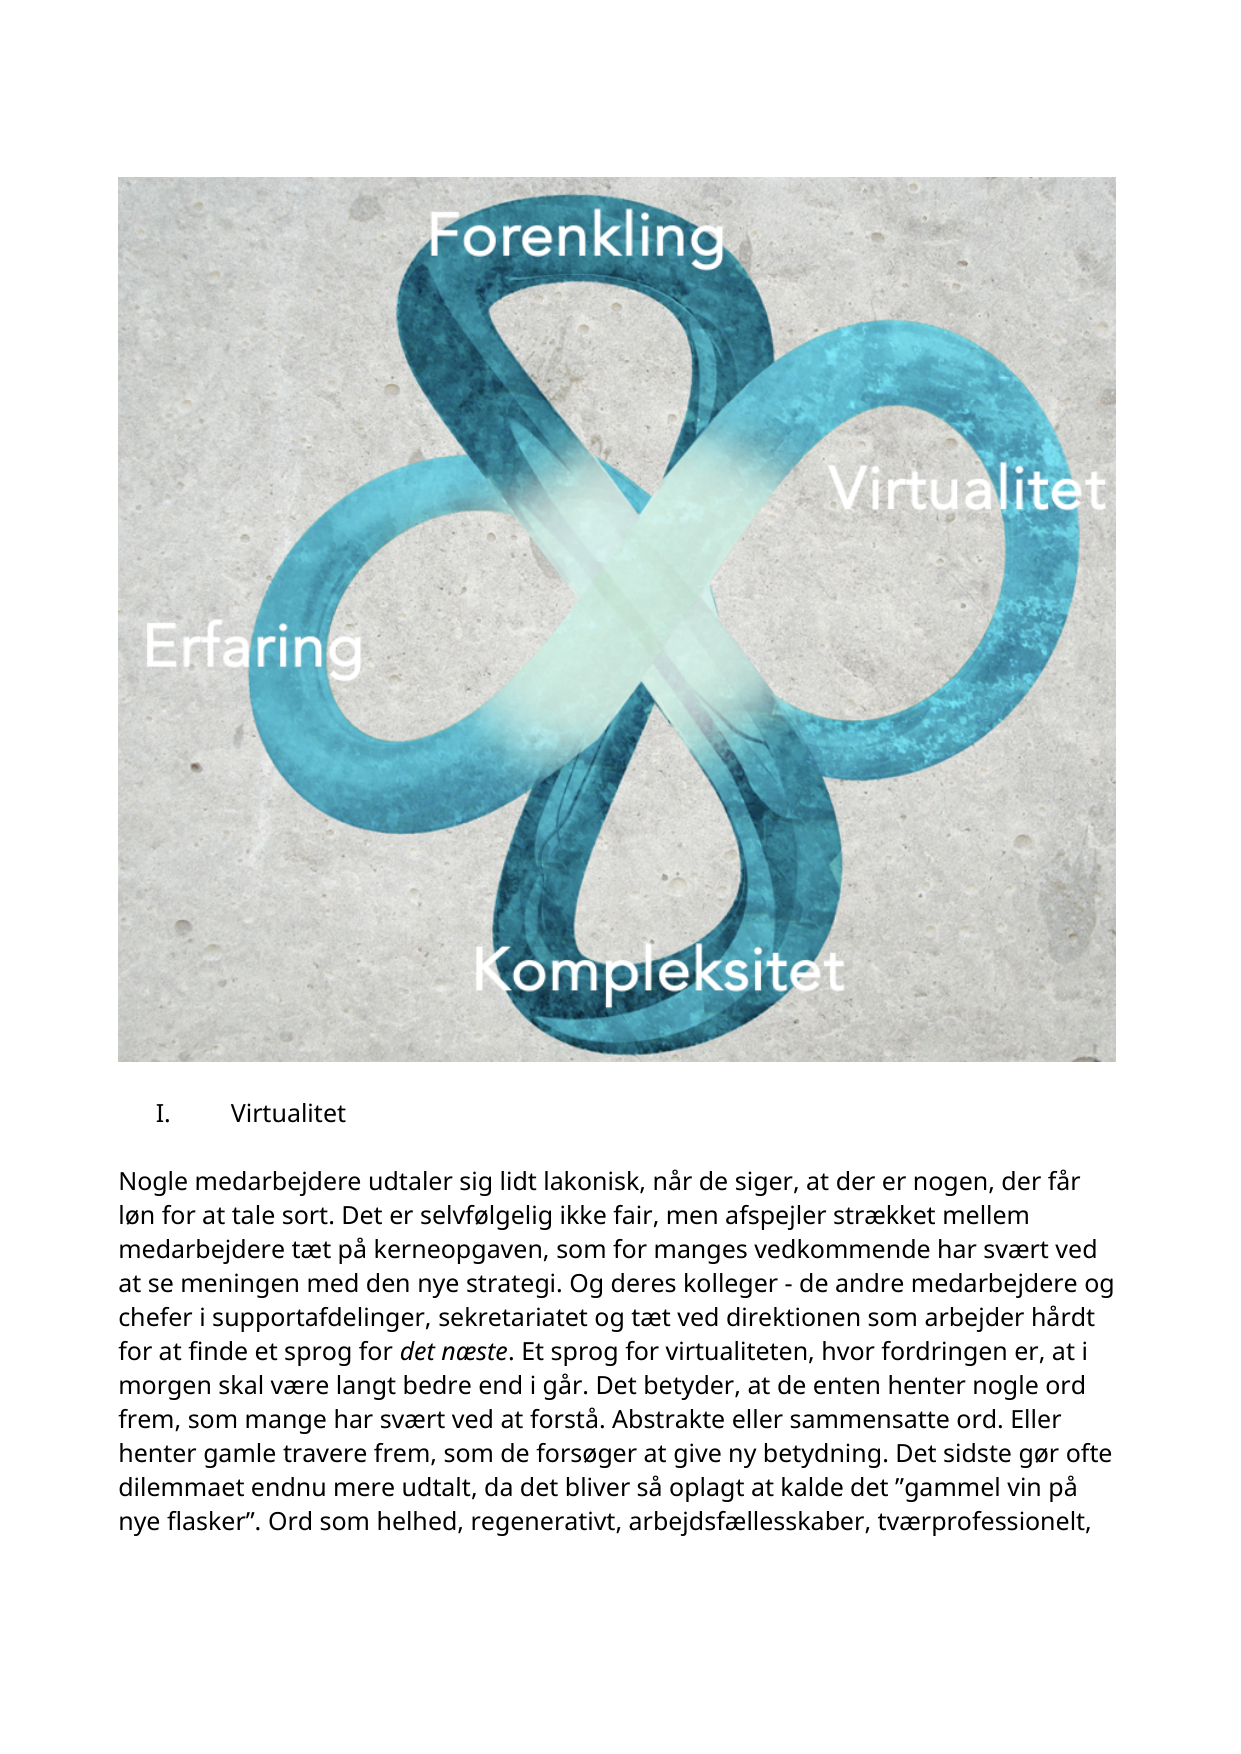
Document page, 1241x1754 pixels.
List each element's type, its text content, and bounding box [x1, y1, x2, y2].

list Virtualitet [156, 1095, 1122, 1129]
picture [118, 177, 1116, 1062]
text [118, 1163, 1122, 1538]
